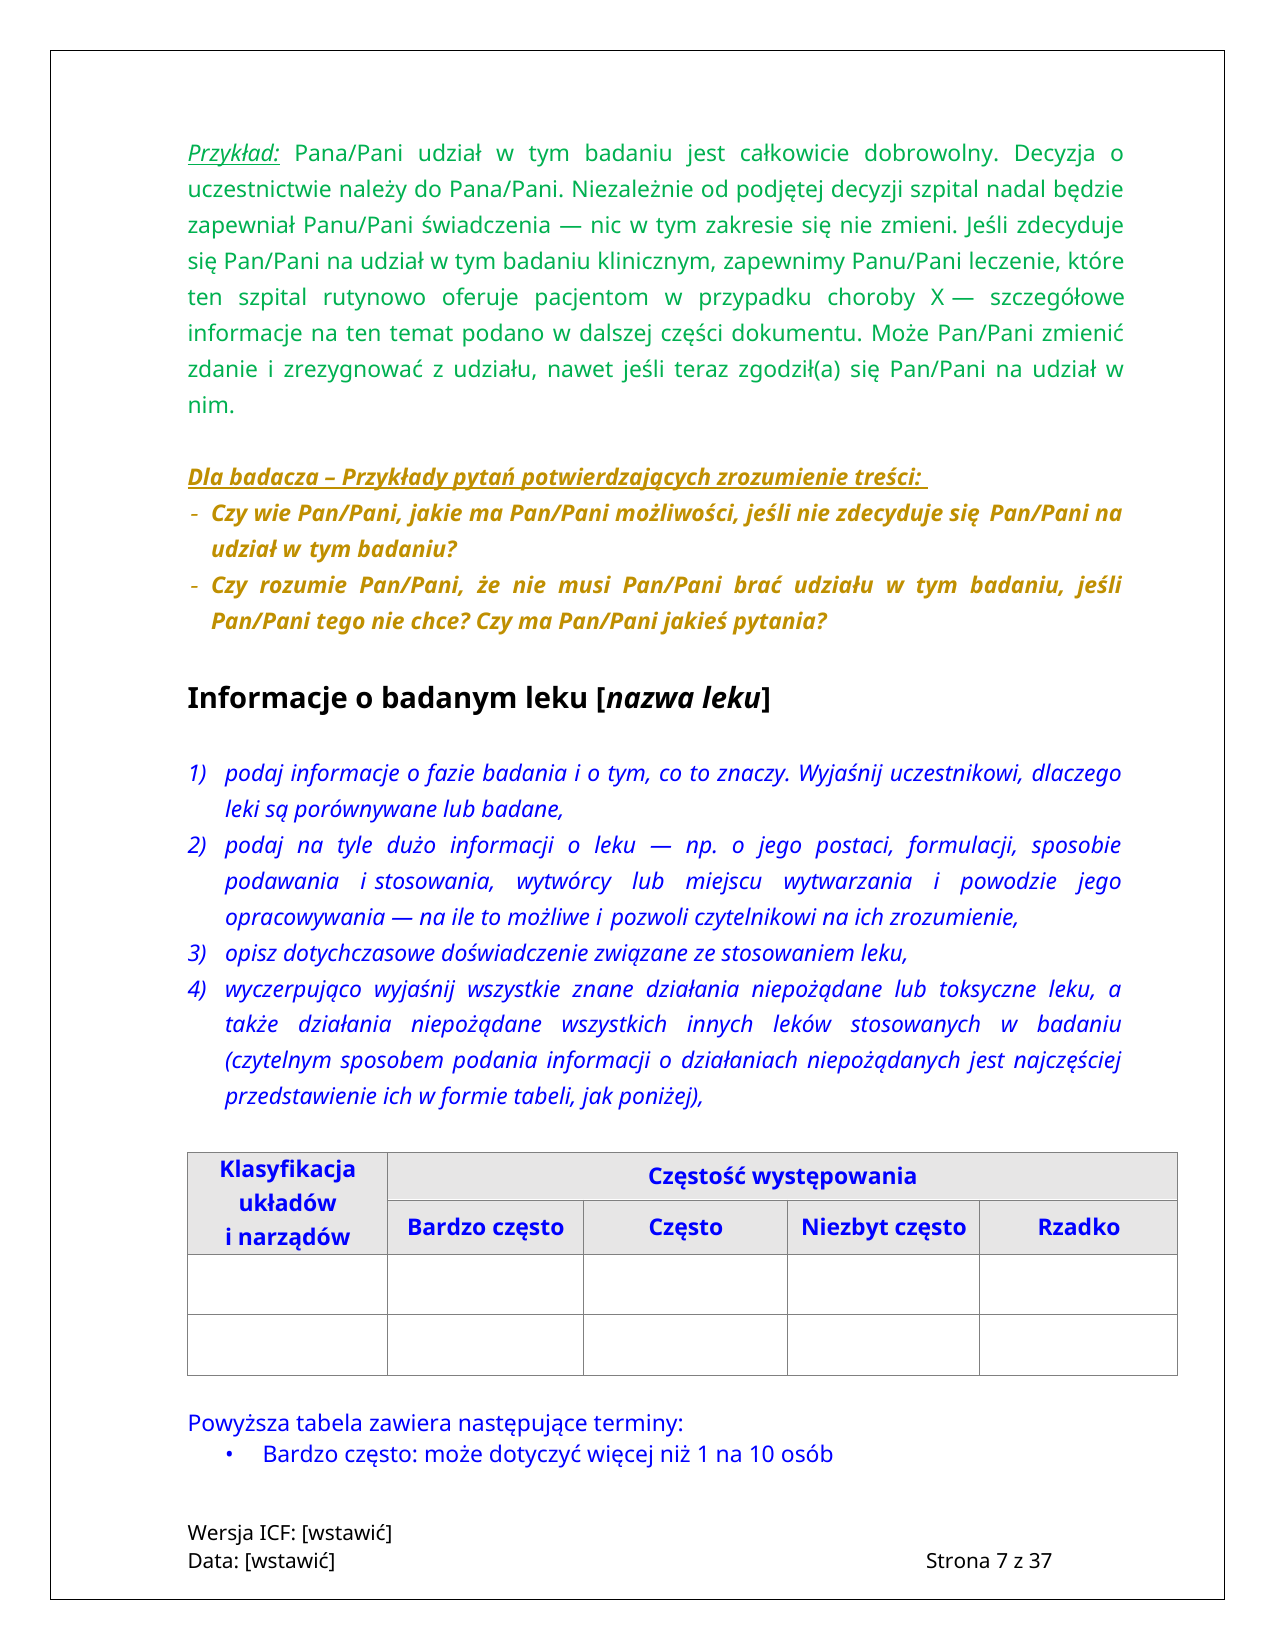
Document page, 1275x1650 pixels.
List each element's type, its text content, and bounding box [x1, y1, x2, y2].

table_cell [980, 1255, 1177, 1314]
list podaj informacje o fazie badania i o tym, co to znaczy. Wyjaśnij uczestnikowi, dlaczego leki są porównywane lub badane, [187, 757, 1125, 824]
list Czy wie Pan/Pani, jakie ma Pan/Pani możliwości, jeśli nie zdecyduje się Pan/Pani na udział w tym badaniu? [187, 497, 1125, 564]
table_cell [388, 1315, 583, 1375]
list podaj na tyle dużo informacji o leku — np. o jego postaci, formulacji, sposobie podawania i stosowania, wytwórcy lub miejscu wytwarzania i powodzie jego opracowywania — na ile to możliwe i pozwoli czytelnikowi na ich zrozumienie, [187, 829, 1125, 932]
table_cell Niezbyt często [788, 1201, 979, 1254]
table_header Klasyfikacja układów i narządów [188, 1153, 387, 1254]
text Przykład: Pana/Pani udział w tym badaniu jest całkowicie dobrowolny. Decyzja o uczestnictwie należy do Pana/Pani. Niezależnie od podjętej decyzji szpital nadal będzie zapewniał Panu/Pani świadczenia — nic w tym zakresie się nie zmieni. Jeśli zdecyduje się Pan/Pani na udział w tym badaniu klinicznym, zapewnimy Panu/Pani leczenie, które ten szpital rutynowo oferuje pacjentom w przypadku choroby X — szczegółowe informacje na ten temat podano w dalszej części dokumentu. Może Pan/Pani zmienić zdanie i zrezygnować z udziału, nawet jeśli teraz zgodził(a) się Pan/Pani na udział w nim. [187, 137, 1125, 420]
table_cell Rzadko [980, 1201, 1177, 1254]
table_cell [188, 1315, 387, 1375]
list wyczerpująco wyjaśnij wszystkie znane działania niepożądane lub toksyczne leku, a także działania niepożądane wszystkich innych leków stosowanych w badaniu (czytelnym sposobem podania informacji o działaniach niepożądanych jest najczęściej przedstawienie ich w formie tabeli, jak poniżej), [187, 972, 1125, 1112]
list Bardzo często: może dotyczyć więcej niż 1 na 10 osób [225, 1438, 1125, 1469]
table_cell [980, 1315, 1177, 1375]
table_cell [584, 1315, 787, 1375]
text Dla badacza – Przykłady pytań potwierdzających zrozumienie treści: [187, 461, 1125, 492]
table_cell Bardzo często [388, 1201, 583, 1254]
table_cell [388, 1255, 583, 1314]
list opisz dotychczasowe doświadczenie związane ze stosowaniem leku, [187, 937, 1125, 968]
table_cell [788, 1255, 979, 1314]
text Powyższa tabela zawiera następujące terminy: [187, 1407, 1125, 1438]
list Czy rozumie Pan/Pani, że nie musi Pan/Pani brać udziału w tym badaniu, jeśli Pan/Pani tego nie chce? Czy ma Pan/Pani jakieś pytania? [187, 569, 1125, 636]
table_cell [584, 1255, 787, 1314]
text Informacje o badanym leku [nazwa leku] [187, 677, 1125, 717]
table_header Częstość występowania [388, 1153, 1177, 1199]
table_cell Często [584, 1201, 787, 1254]
table_cell [188, 1255, 387, 1314]
table_cell [788, 1315, 979, 1375]
